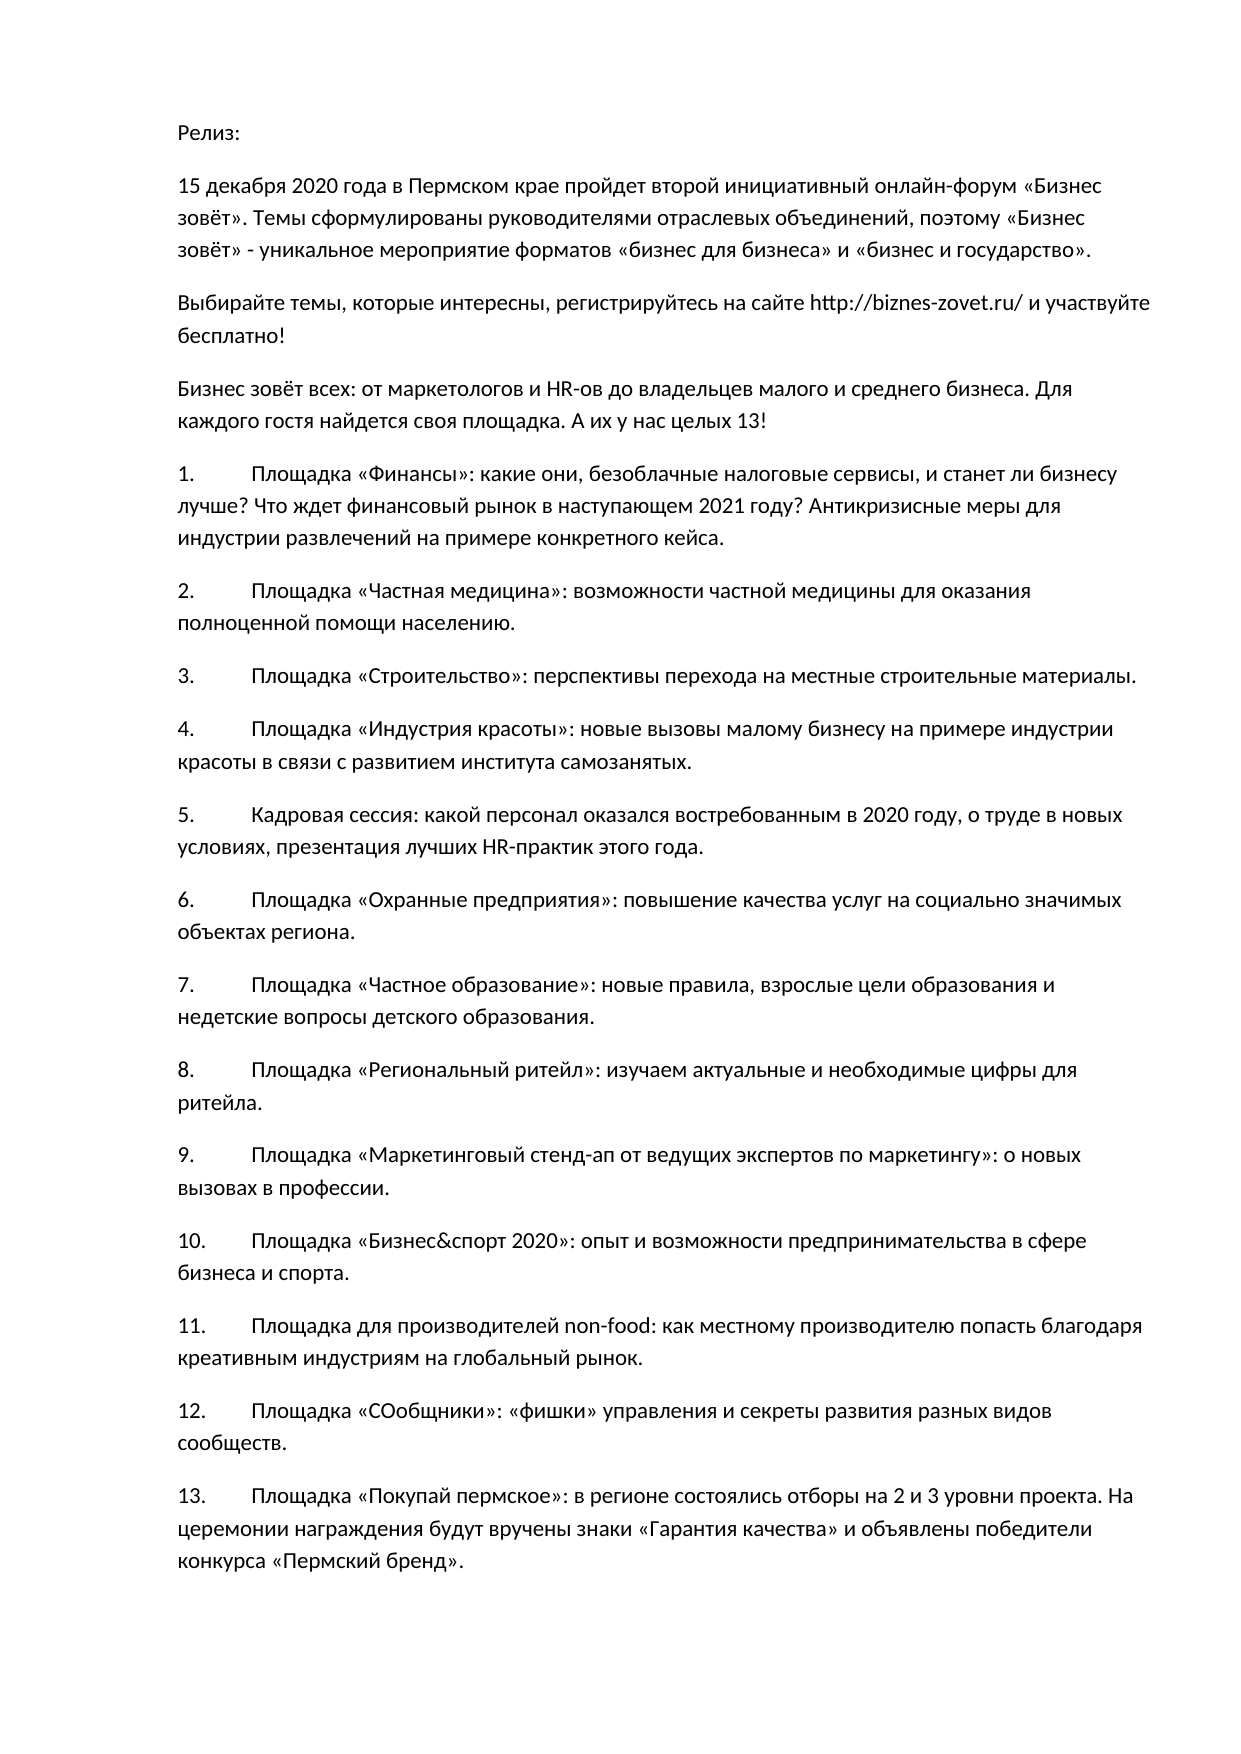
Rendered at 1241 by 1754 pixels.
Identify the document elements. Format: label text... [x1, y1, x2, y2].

text 13. Площадка «Покупай пермское»: в регионе состоялись отборы на 2 и 3 уровни проекта. На церемонии награждения будут вручены знаки «Гарантия качества» и объявлены победители конкурса «Пермский бренд». [177, 1481, 1152, 1574]
text 5. Кадровая сессия: какой персонал оказался востребованным в 2020 году, о труде в новых условиях, презентация лучших HR-практик этого года. [177, 800, 1152, 860]
text 12. Площадка «СОобщники»: «фишки» управления и секреты развития разных видов сообществ. [177, 1396, 1152, 1456]
text 1. Площадка «Финансы»: какие они, безоблачные налоговые сервисы, и станет ли бизнесу лучше? Что ждет финансовый рынок в наступающем 2021 году? Антикризисные меры для индустрии развлечений на примере конкретного кейса. [177, 459, 1152, 551]
text Релиз: [177, 118, 1152, 146]
text 6. Площадка «Охранные предприятия»: повышение качества услуг на социально значимых объектах региона. [177, 885, 1152, 945]
text 4. Площадка «Индустрия красоты»: новые вызовы малому бизнесу на примере индустрии красоты в связи с развитием института самозанятых. [177, 714, 1152, 775]
text 7. Площадка «Частное образование»: новые правила, взрослые цели образования и недетские вопросы детского образования. [177, 970, 1152, 1030]
text 9. Площадка «Маркетинговый стенд-ап от ведущих экспертов по маркетингу»: о новых вызовах в профессии. [177, 1141, 1152, 1201]
text 11. Площадка для производителей non-food: как местному производителю попасть благодаря креативным индустриям на глобальный рынок. [177, 1311, 1152, 1371]
text 8. Площадка «Региональный ритейл»: изучаем актуальные и необходимые цифры для ритейла. [177, 1055, 1152, 1116]
text 2. Площадка «Частная медицина»: возможности частной медицины для оказания полноценной помощи населению. [177, 576, 1152, 637]
text 10. Площадка «Бизнес&спорт 2020»: опыт и возможности предпринимательства в сфере бизнеса и спорта. [177, 1226, 1152, 1286]
text Бизнес зовёт всех: от маркетологов и HR-ов до владельцев малого и среднего бизнеса. Для каждого гостя найдется своя площадка. А их у нас целых 13! [177, 374, 1152, 434]
text 3. Площадка «Строительство»: перспективы перехода на местные строительные материалы. [177, 662, 1152, 689]
text 15 декабря 2020 года в Пермском крае пройдет второй инициативный онлайн-форум «Бизнес зовёт». Темы сформулированы руководителями отраслевых объединений, поэтому «Бизнес зовёт» - уникальное мероприятие форматов «бизнес для бизнеса» и «бизнес и государство». [177, 171, 1152, 263]
text Выбирайте темы, которые интересны, регистрируйтесь на сайте http://biznes-zovet.ru/ и участвуйте бесплатно! [177, 288, 1152, 349]
